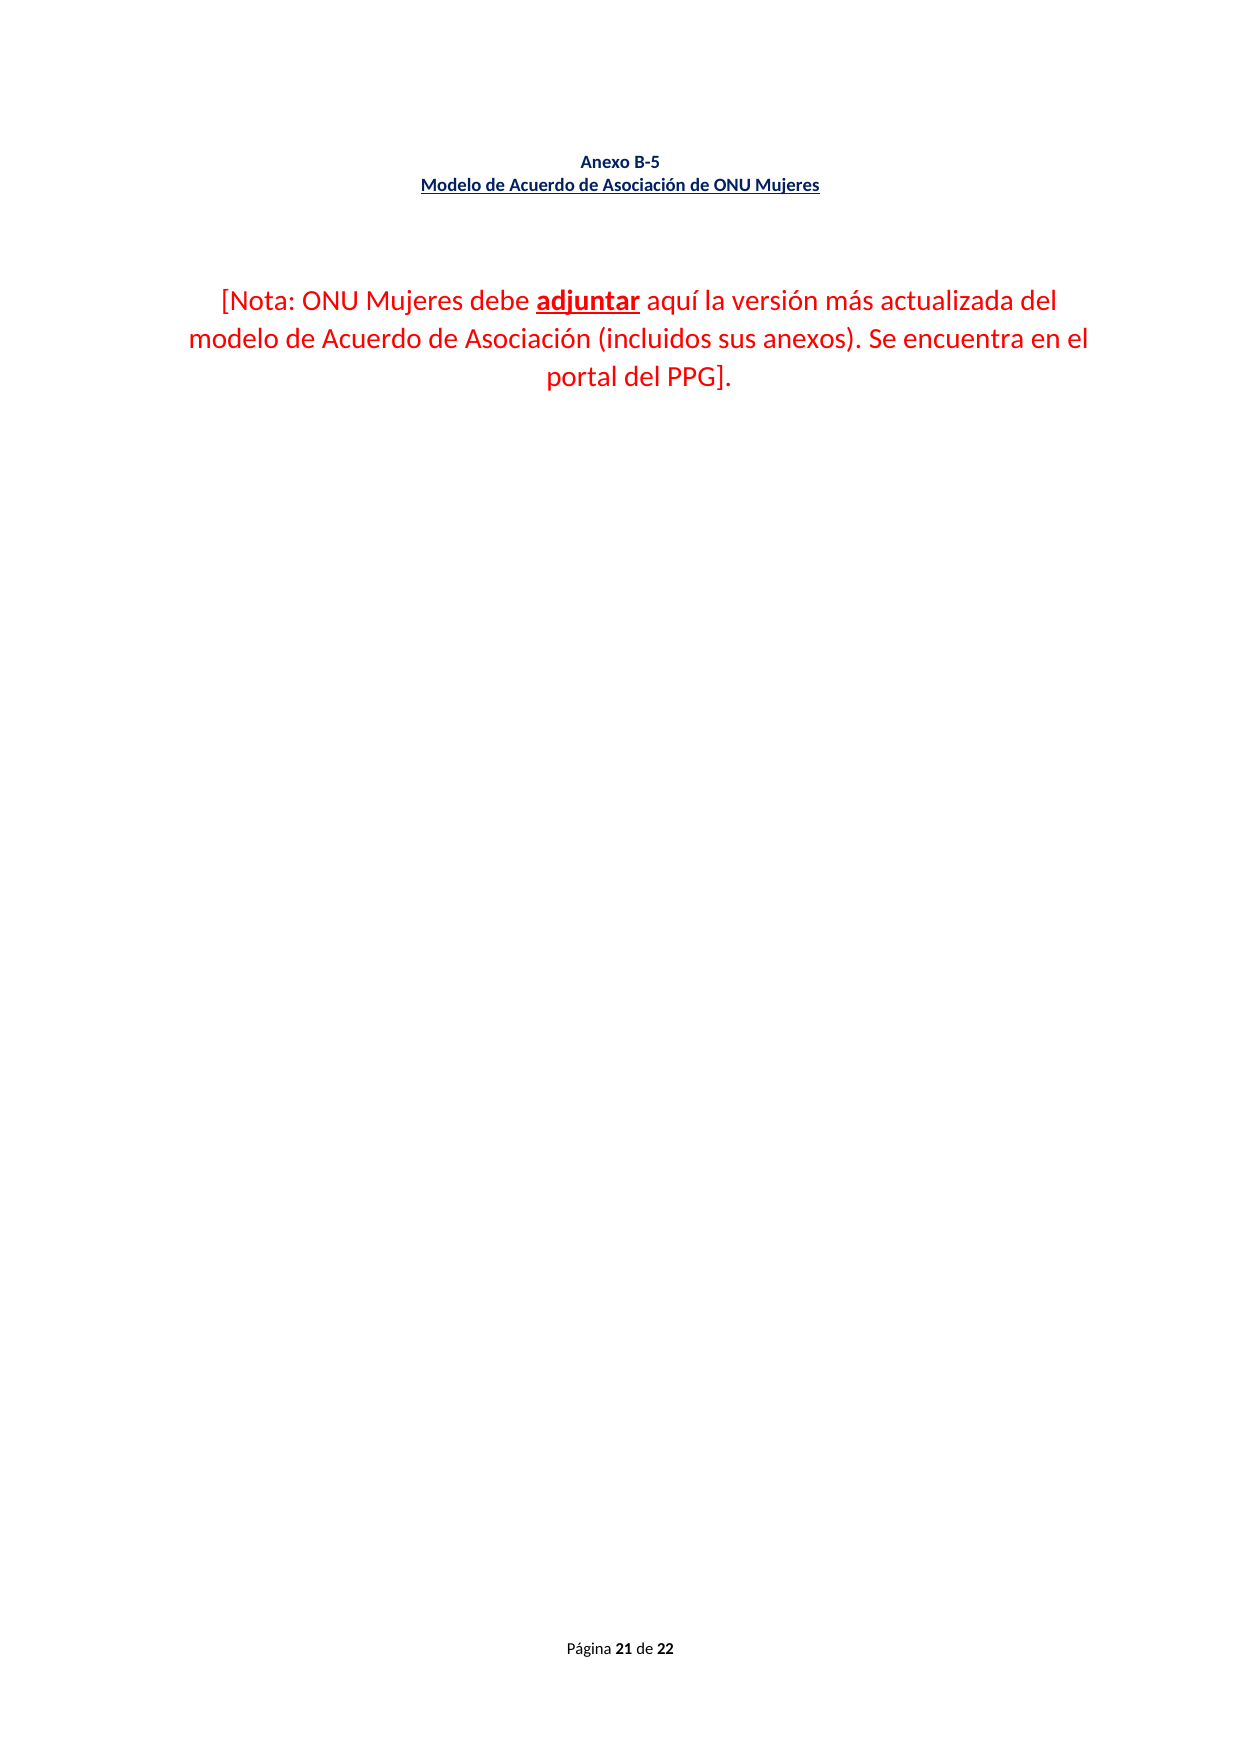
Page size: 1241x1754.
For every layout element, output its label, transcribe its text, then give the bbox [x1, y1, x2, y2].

list [Nota: ONU Mujeres debe adjuntar aquí la versión más actualizada del modelo de Acuerdo de Asociación (incluidos sus anexos). Se encuentra en el portal del PPG]. [187, 282, 1090, 394]
text Modelo de Acuerdo de Asociación de ONU Mujeres [150, 173, 1090, 196]
text Anexo B-5 [150, 150, 1090, 173]
